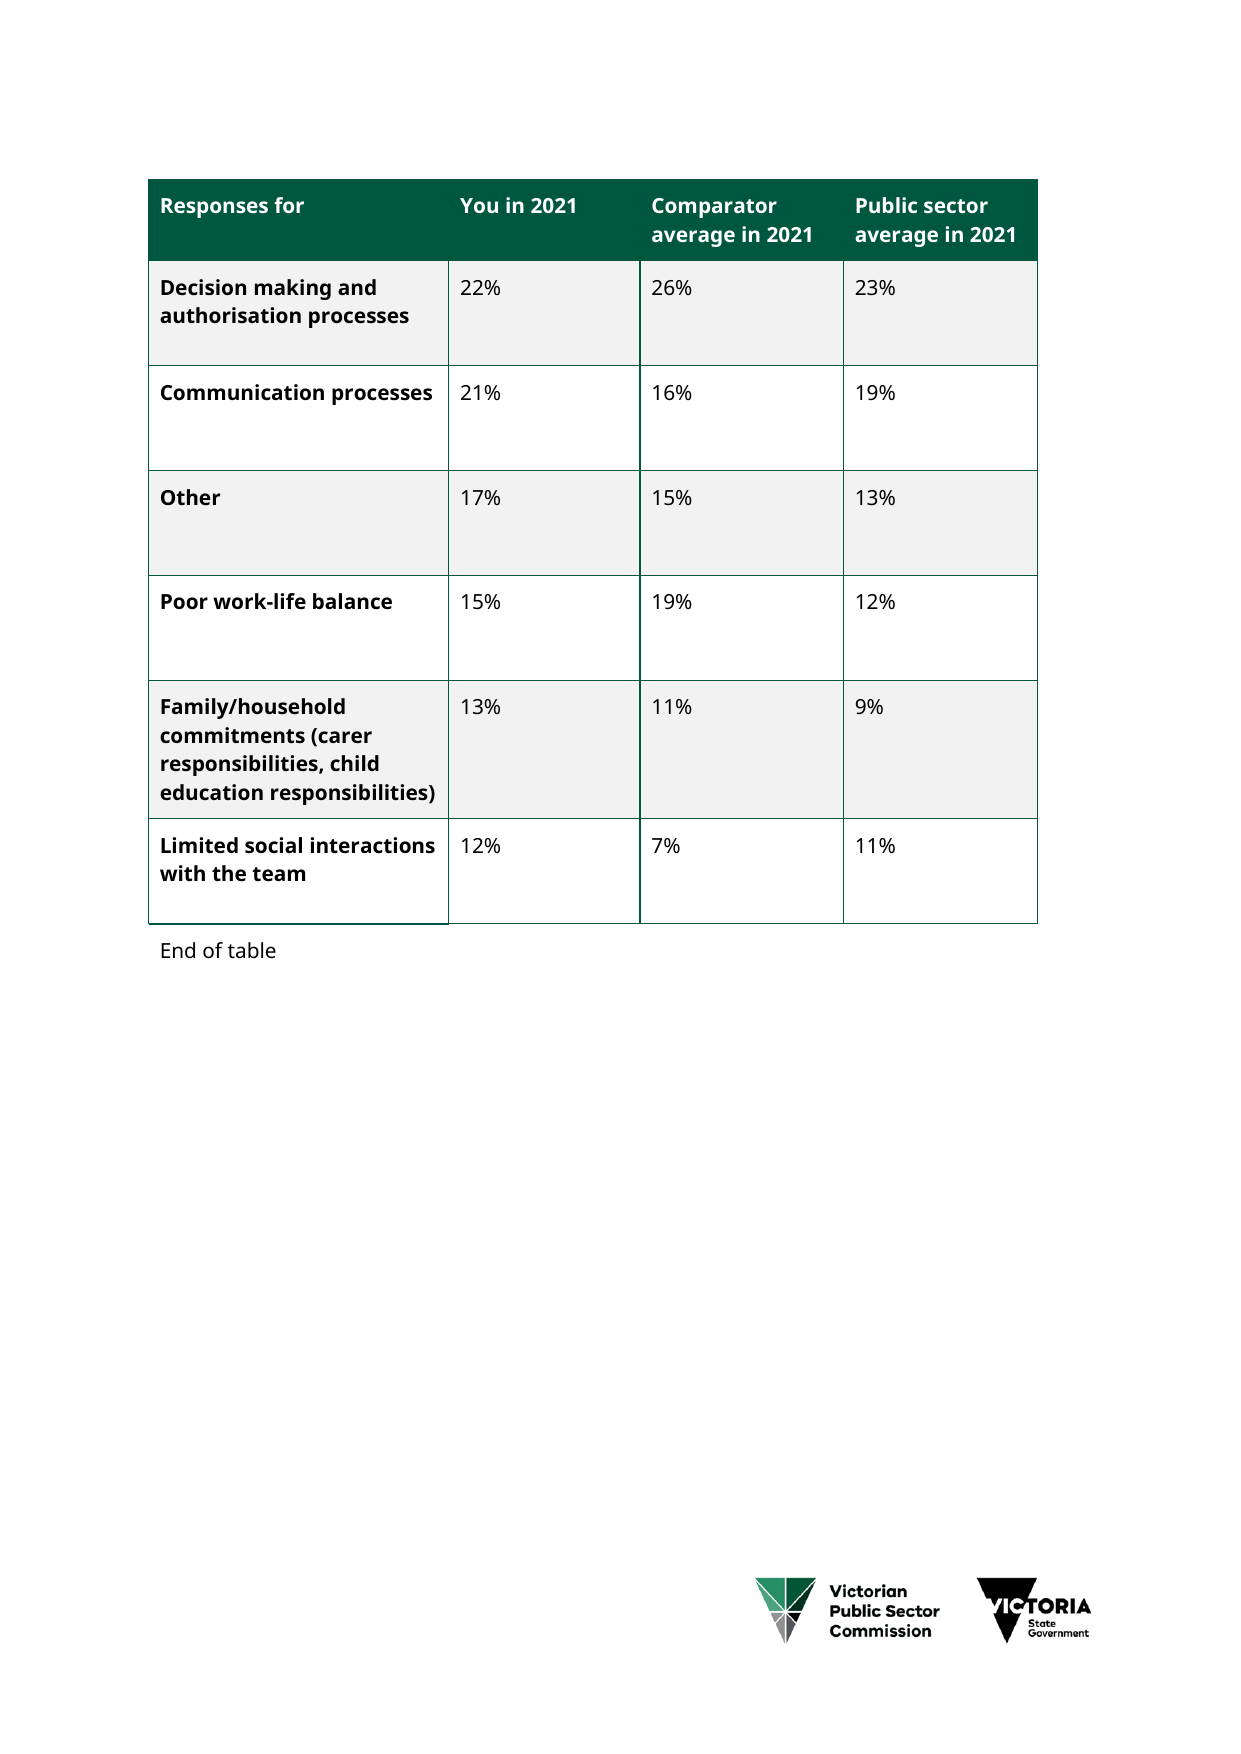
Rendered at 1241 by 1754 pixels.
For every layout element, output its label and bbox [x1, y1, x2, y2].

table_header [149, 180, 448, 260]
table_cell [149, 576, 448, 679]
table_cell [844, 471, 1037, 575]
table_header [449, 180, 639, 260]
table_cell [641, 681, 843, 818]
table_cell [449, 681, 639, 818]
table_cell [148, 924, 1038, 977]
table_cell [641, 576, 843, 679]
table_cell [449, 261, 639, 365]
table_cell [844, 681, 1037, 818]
picture [754, 1577, 1093, 1645]
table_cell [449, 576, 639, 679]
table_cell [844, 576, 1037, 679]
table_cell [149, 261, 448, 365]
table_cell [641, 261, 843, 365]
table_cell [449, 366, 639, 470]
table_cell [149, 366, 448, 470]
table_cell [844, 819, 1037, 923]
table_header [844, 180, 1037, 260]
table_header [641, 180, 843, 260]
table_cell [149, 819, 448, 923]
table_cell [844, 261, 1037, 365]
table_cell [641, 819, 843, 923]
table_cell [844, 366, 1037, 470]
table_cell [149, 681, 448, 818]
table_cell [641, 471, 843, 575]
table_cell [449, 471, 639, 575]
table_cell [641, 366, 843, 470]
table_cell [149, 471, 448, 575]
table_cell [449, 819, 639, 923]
